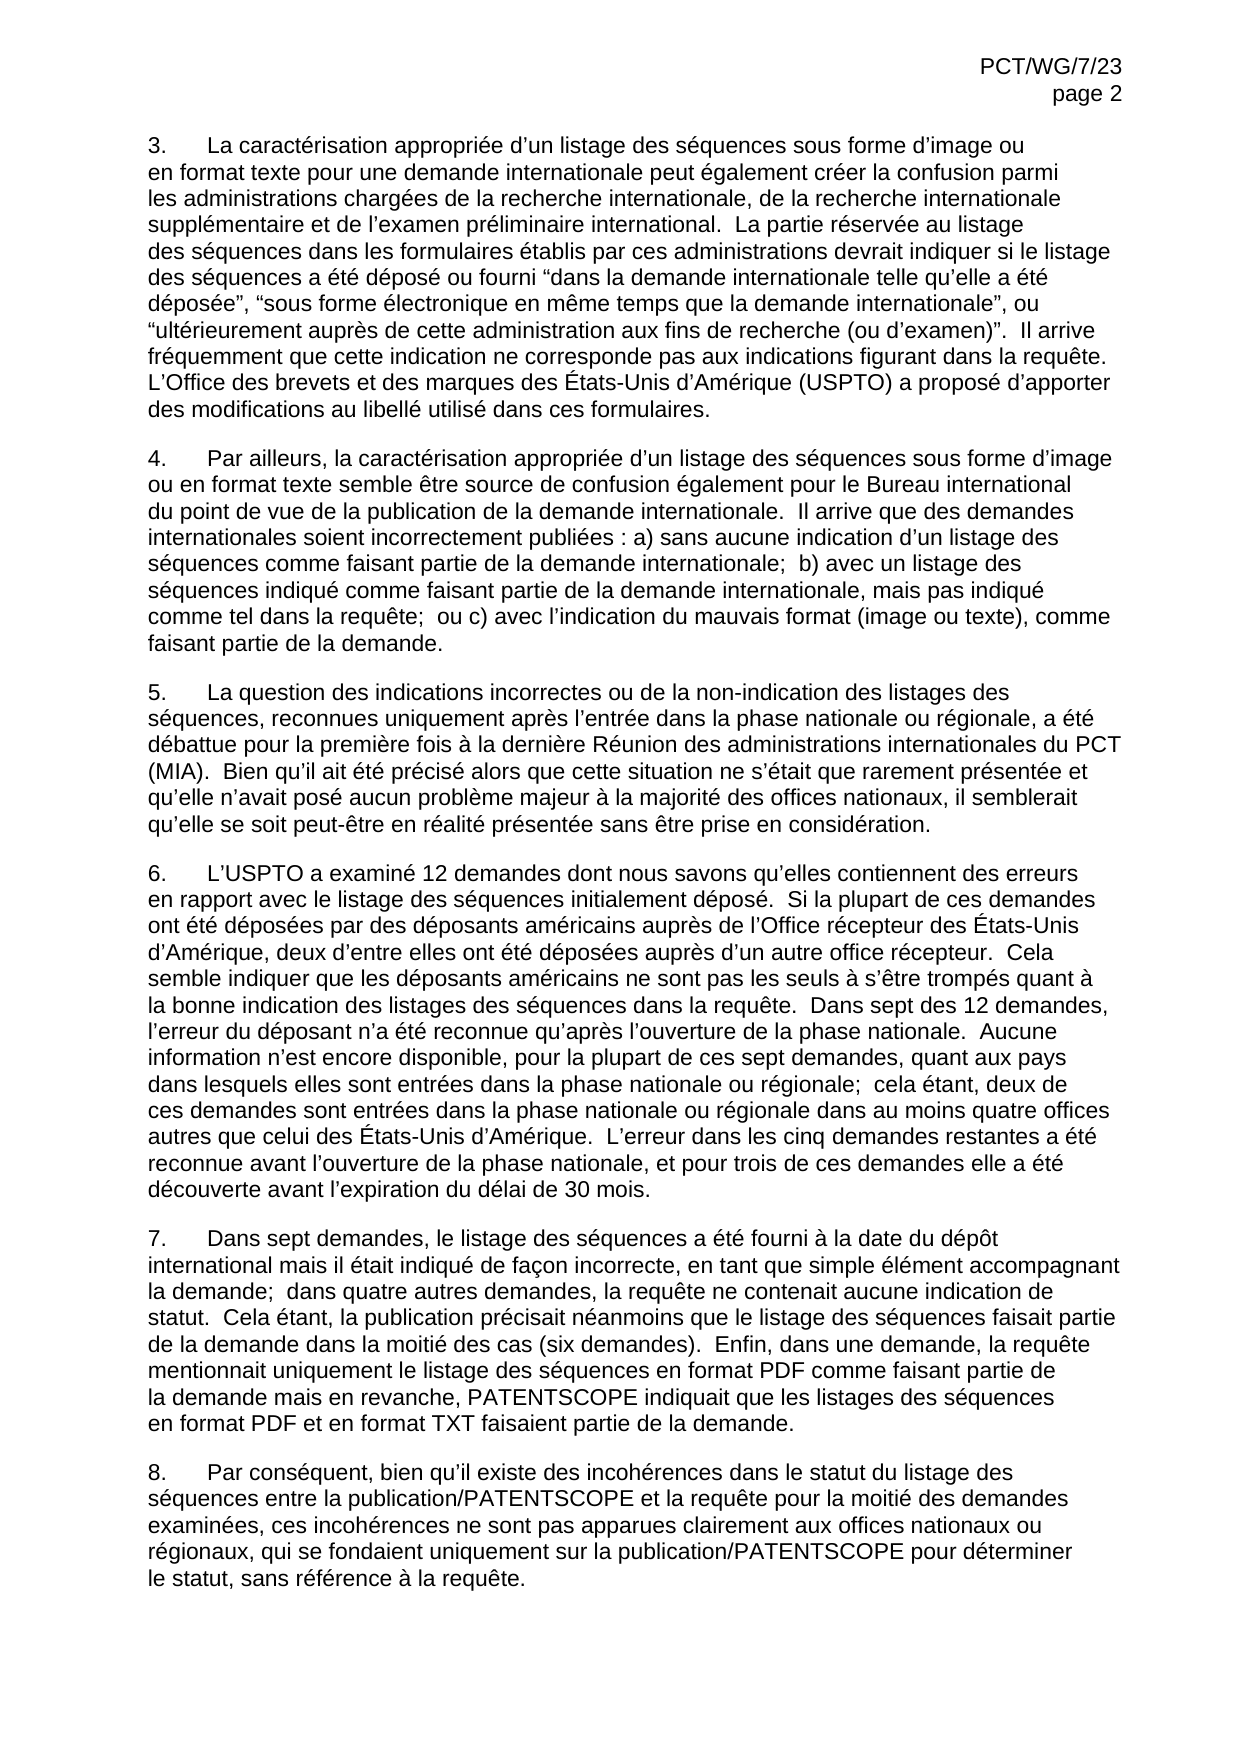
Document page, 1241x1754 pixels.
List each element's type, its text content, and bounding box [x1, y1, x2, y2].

text Dans sept demandes, le listage des séquences a été fourni à la date du dépôt international mais il était indiqué de façon incorrecte, en tant que simple élément accompagnant la demande; dans quatre autres demandes, la requête ne contenait aucune indication de statut. Cela étant, la publication précisait néanmoins que le listage des séquences faisait partie de la demande dans la moitié des cas (six demandes). Enfin, dans une demande, la requête mentionnait uniquement le listage des séquences en format PDF comme faisant partie de la demande mais en revanche, PATENTSCOPE indiquait que les listages des séquences en format PDF et en format TXT faisaient partie de la demande. [148, 1225, 1122, 1436]
text La question des indications incorrectes ou de la non-indication des listages des séquences, reconnues uniquement après l’entrée dans la phase nationale ou régionale, a été débattue pour la première fois à la dernière Réunion des administrations internationales du PCT (MIA). Bien qu’il ait été précisé alors que cette situation ne s’était que rarement présentée et qu’elle n’avait posé aucun problème majeur à la majorité des offices nationaux, il semblerait qu’elle se soit peut-être en réalité présentée sans être prise en considération. [148, 679, 1122, 837]
text Par ailleurs, la caractérisation appropriée d’un listage des séquences sous forme d’image ou en format texte semble être source de confusion également pour le Bureau international du point de vue de la publication de la demande internationale. Il arrive que des demandes internationales soient incorrectement publiées : a) sans aucune indication d’un listage des séquences comme faisant partie de la demande internationale; b) avec un listage des séquences indiqué comme faisant partie de la demande internationale, mais pas indiqué comme tel dans la requête; ou c) avec l’indication du mauvais format (image ou texte), comme faisant partie de la demande. [148, 445, 1122, 656]
text L’USPTO a examiné 12 demandes dont nous savons qu’elles contiennent des erreurs en rapport avec le listage des séquences initialement déposé. Si la plupart de ces demandes ont été déposées par des déposants américains auprès de l’Office récepteur des États-Unis d’Amérique, deux d’entre elles ont été déposées auprès d’un autre office récepteur. Cela semble indiquer que les déposants américains ne sont pas les seuls à s’être trompés quant à la bonne indication des listages des séquences dans la requête. Dans sept des 12 demandes, l’erreur du déposant n’a été reconnue qu’après l’ouverture de la phase nationale. Aucune information n’est encore disponible, pour la plupart de ces sept demandes, quant aux pays dans lesquels elles sont entrées dans la phase nationale ou régionale; cela étant, deux de ces demandes sont entrées dans la phase nationale ou régionale dans au moins quatre offices autres que celui des États-Unis d’Amérique. L’erreur dans les cinq demandes restantes a été reconnue avant l’ouverture de la phase nationale, et pour trois de ces demandes elle a été découverte avant l’expiration du délai de 30 mois. [148, 860, 1122, 1202]
text La caractérisation appropriée d’un listage des séquences sous forme d’image ou en format texte pour une demande internationale peut également créer la confusion parmi les administrations chargées de la recherche internationale, de la recherche internationale supplémentaire et de l’examen préliminaire international. La partie réservée au listage des séquences dans les formulaires établis par ces administrations devrait indiquer si le listage des séquences a été déposé ou fourni “dans la demande internationale telle qu’elle a été déposée”, “sous forme électronique en même temps que la demande internationale”, ou “ultérieurement auprès de cette administration aux fins de recherche (ou d’examen)”. Il arrive fréquemment que cette indication ne corresponde pas aux indications figurant dans la requête. L’Office des brevets et des marques des États-Unis d’Amérique (USPTO) a proposé d’apporter des modifications au libellé utilisé dans ces formulaires. [148, 132, 1122, 422]
text Par conséquent, bien qu’il existe des incohérences dans le statut du listage des séquences entre la publication/PATENTSCOPE et la requête pour la moitié des demandes examinées, ces incohérences ne sont pas apparues clairement aux offices nationaux ou régionaux, qui se fondaient uniquement sur la publication/PATENTSCOPE pour déterminer le statut, sans référence à la requête. [148, 1459, 1122, 1591]
